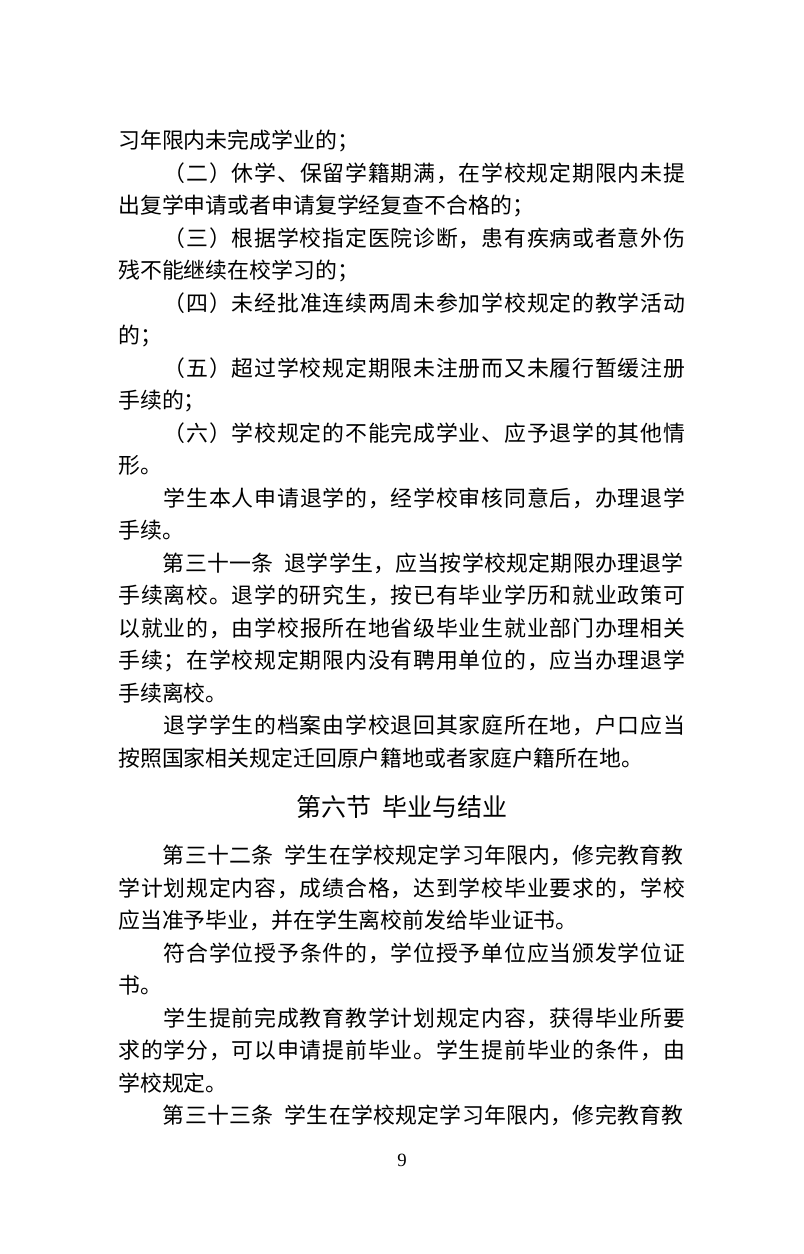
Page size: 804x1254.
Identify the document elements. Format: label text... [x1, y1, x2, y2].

text （四）未经批准连续两周未参加学校规定的教学活动的； [118, 285, 685, 350]
text 学生提前完成教育教学计划规定内容，获得毕业所要求的学分，可以申请提前毕业。学生提前毕业的条件，由学校规定。 [118, 1000, 685, 1098]
text 第三十一条 退学学生，应当按学校规定期限办理退学手续离校。退学的研究生，按已有毕业学历和就业政策可以就业的，由学校报所在地省级毕业生就业部门办理相关手续；在学校规定期限内没有聘用单位的，应当办理退学手续离校。 [118, 545, 685, 708]
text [118, 1098, 685, 1130]
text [118, 123, 685, 155]
text 第六节 毕业与结业 [118, 773, 685, 838]
text 符合学位授予条件的，学位授予单位应当颁发学位证书。 [118, 935, 685, 1000]
text （三）根据学校指定医院诊断，患有疾病或者意外伤残不能继续在校学习的； [118, 220, 685, 285]
text 第三十二条 学生在学校规定学习年限内，修完教育教学计划规定内容，成绩合格，达到学校毕业要求的，学校应当准予毕业，并在学生离校前发给毕业证书。 [118, 838, 685, 935]
text （六）学校规定的不能完成学业、应予退学的其他情形。 [118, 415, 685, 480]
text （五）超过学校规定期限未注册而又未履行暂缓注册手续的； [118, 350, 685, 415]
text （二）休学、保留学籍期满，在学校规定期限内未提出复学申请或者申请复学经复查不合格的； [118, 155, 685, 220]
text 退学学生的档案由学校退回其家庭所在地，户口应当按照国家相关规定迁回原户籍地或者家庭户籍所在地。 [118, 708, 685, 773]
text 学生本人申请退学的，经学校审核同意后，办理退学手续。 [118, 480, 685, 545]
